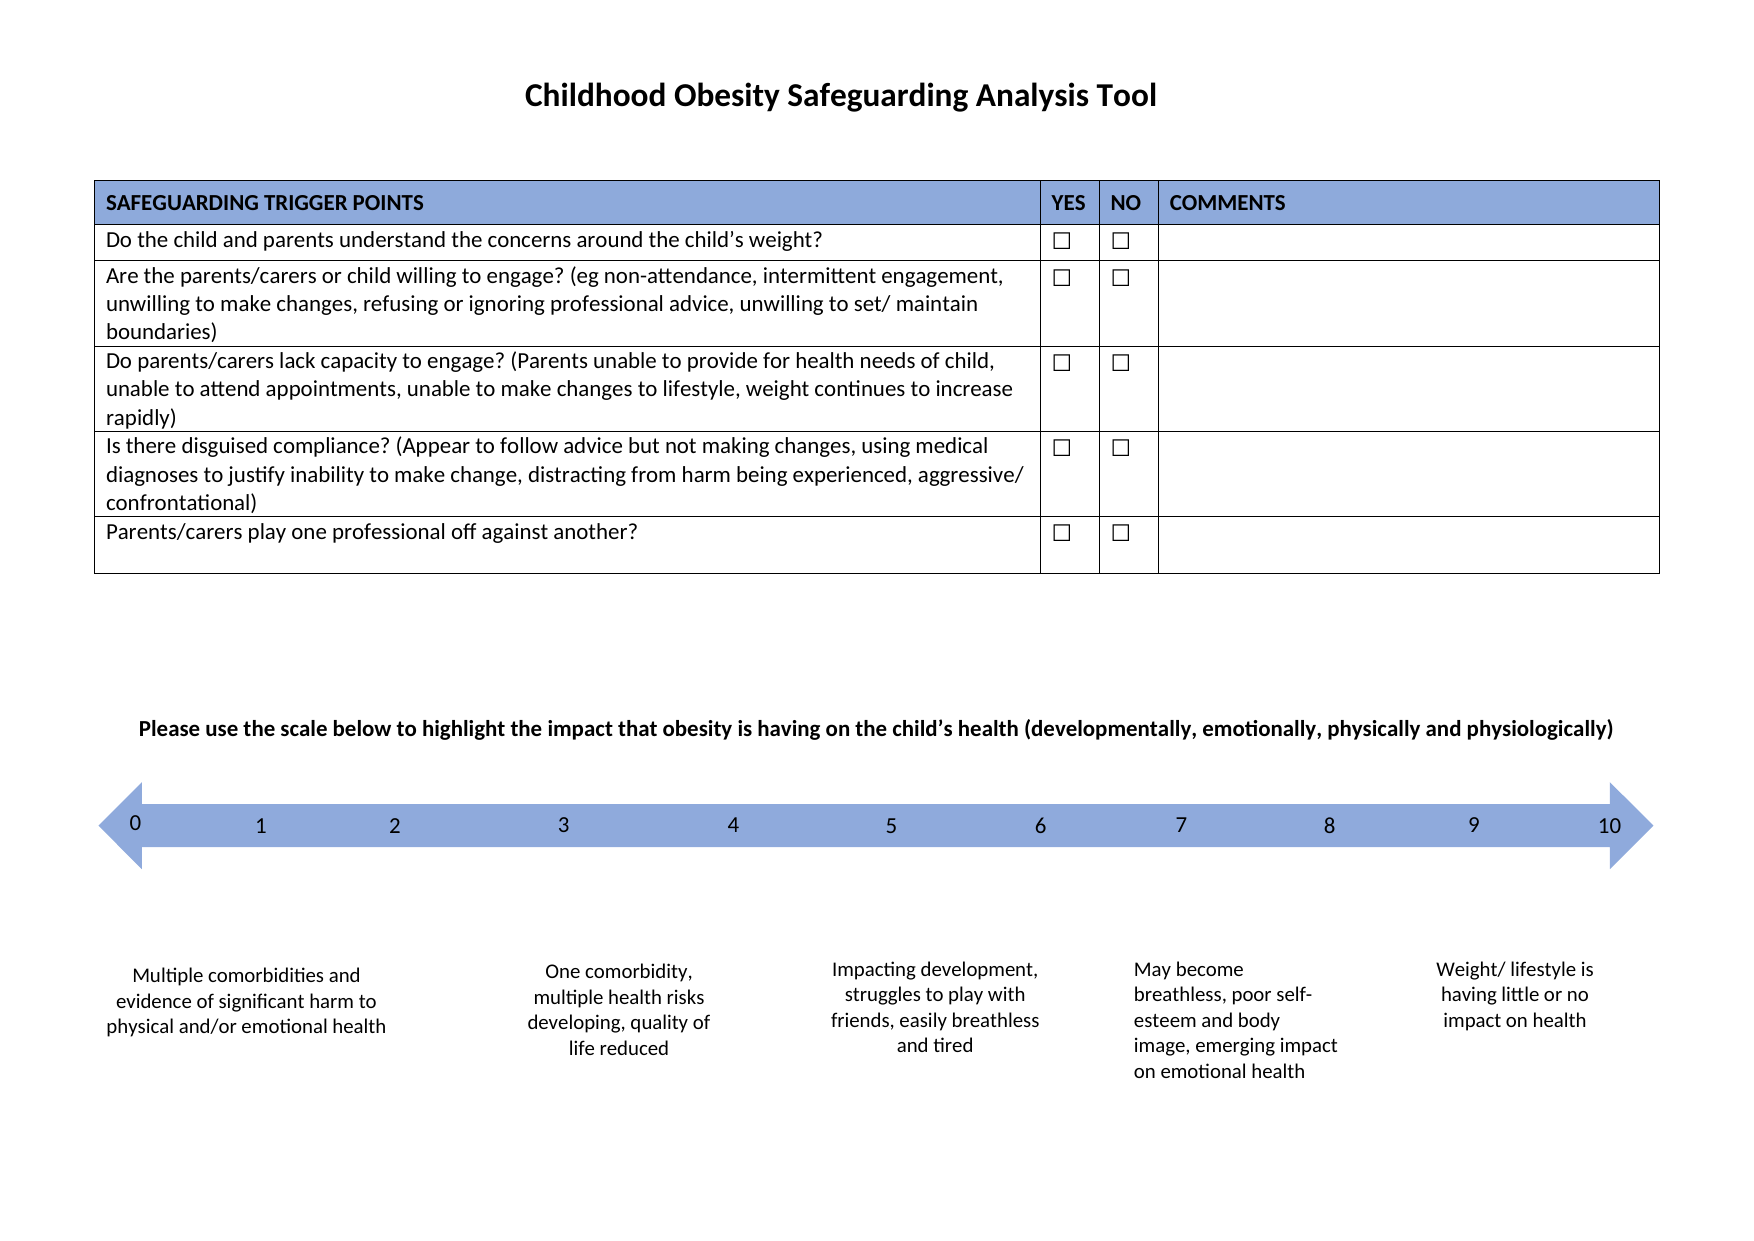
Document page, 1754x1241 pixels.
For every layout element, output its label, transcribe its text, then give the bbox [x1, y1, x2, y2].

table_cell Do the child and parents understand the concerns around the child’s weight? [95, 225, 1040, 260]
table_header NO [1100, 181, 1158, 224]
table_header COMMENTS [1159, 181, 1659, 224]
table_cell Is there disguised compliance? (Appear to follow advice but not making changes, using medical diagnoses to justify inability to make change, distracting from harm being experienced, aggressive/ confrontational) [95, 432, 1040, 516]
table_cell [1159, 225, 1659, 260]
table_cell [1159, 517, 1659, 573]
table_cell Are the parents/carers or child willing to engage? (eg non-attendance, intermittent engagement, unwilling to make changes, refusing or ignoring professional advice, unwilling to set/ maintain boundaries) [95, 261, 1040, 346]
text Please use the scale below to highlight the impact that obesity is having on the child’s health (developmentally, emotionally, physically and physiologically) [75, 714, 1679, 742]
table_header YES [1041, 181, 1099, 224]
table_cell [1159, 347, 1659, 431]
table_cell [1159, 432, 1659, 516]
table_header SAFEGUARDING TRIGGER POINTS [95, 181, 1040, 224]
table_cell Do parents/carers lack capacity to engage? (Parents unable to provide for health needs of child, unable to attend appointments, unable to make changes to lifestyle, weight continues to increase rapidly) [95, 347, 1040, 431]
table_cell Parents/carers play one professional off against another? [95, 517, 1040, 573]
table_cell [1159, 261, 1659, 346]
